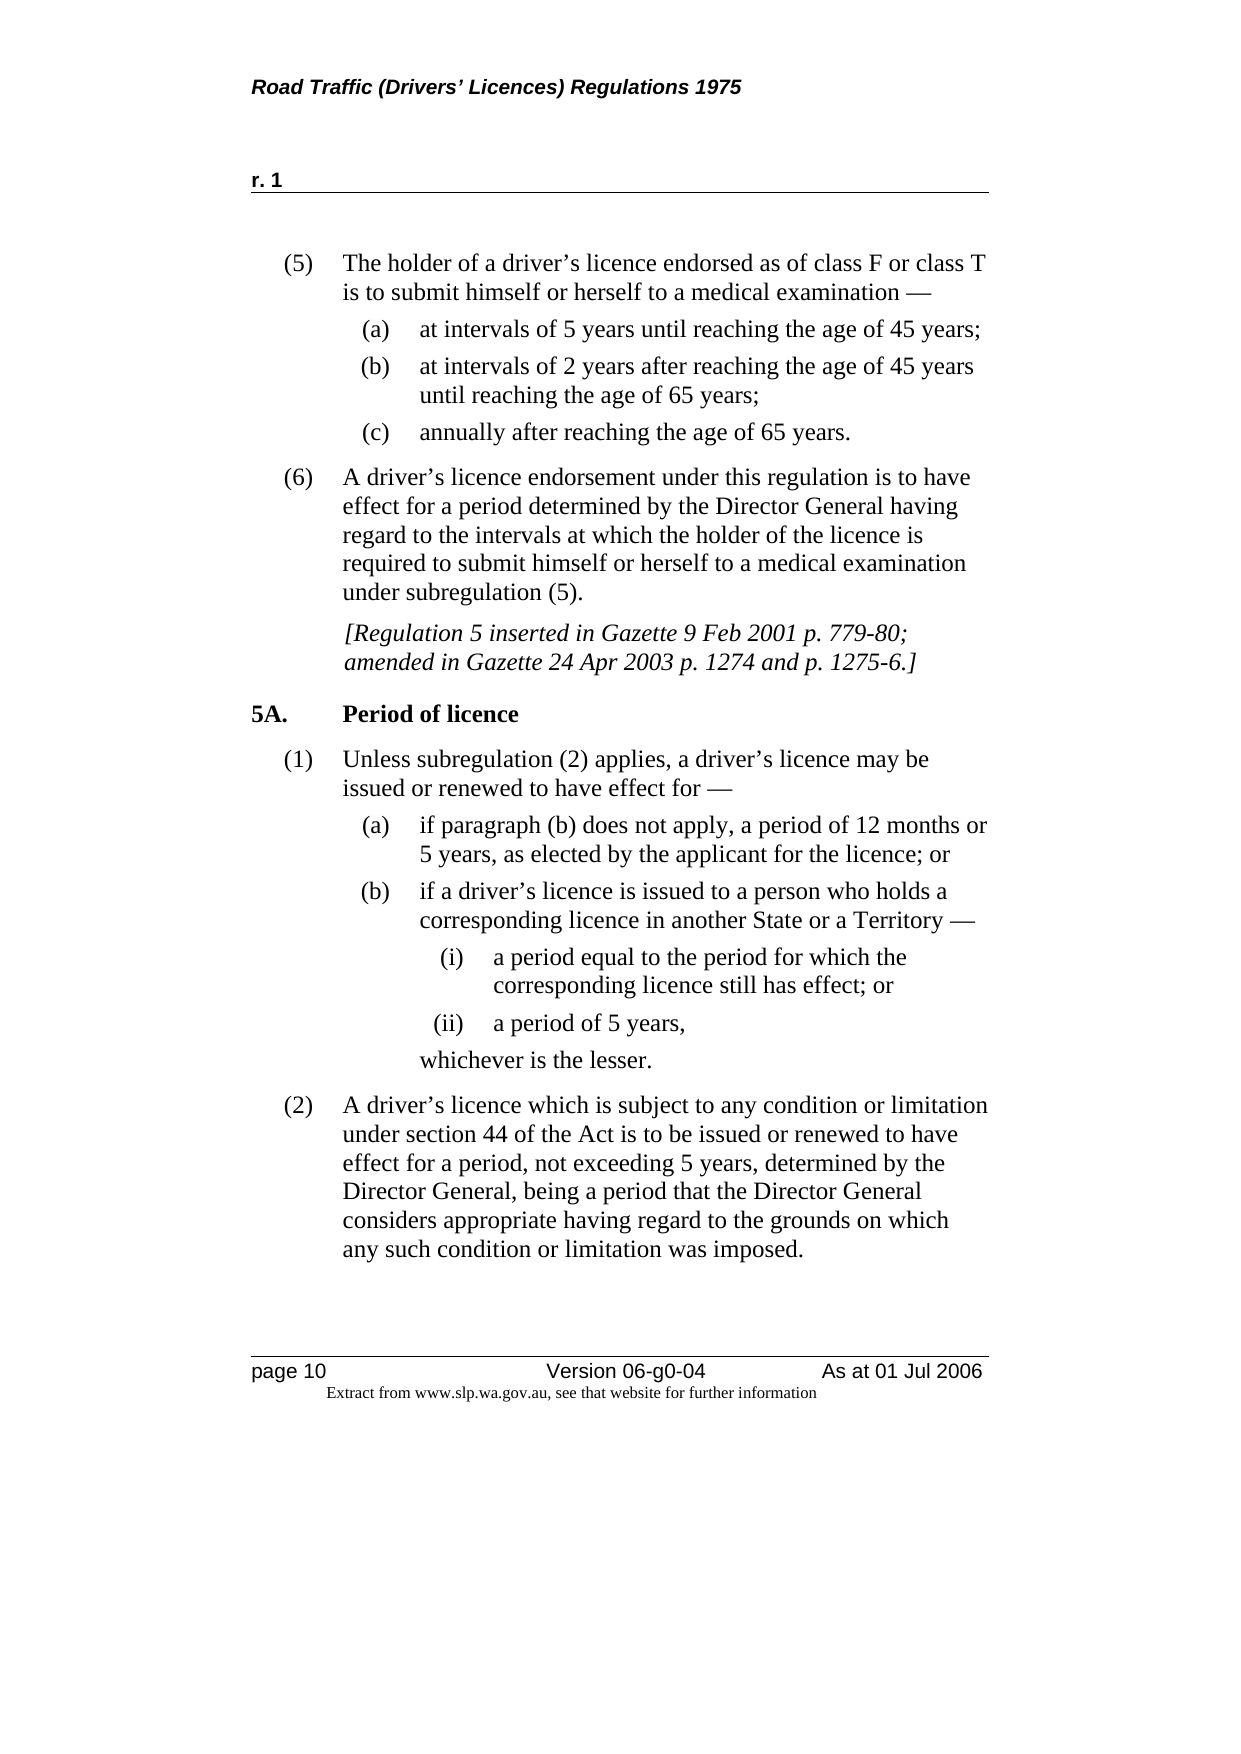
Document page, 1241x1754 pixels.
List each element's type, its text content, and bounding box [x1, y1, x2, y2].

text (b) at intervals of 2 years after reaching the age of 45 years until reaching the age of 65 years; [251, 351, 989, 408]
text (5) The holder of a driver’s licence endorsed as of class F or class T is to submit himself or herself to a medical examination — [251, 248, 989, 306]
text (i) a period equal to the period for which the corresponding licence still has effect; or [251, 942, 989, 999]
text (b) if a driver’s licence is issued to a person who holds a corresponding licence in another State or a Territory — [251, 876, 989, 933]
text whichever is the lesser. [251, 1045, 989, 1073]
text [Regulation 5 inserted in Gazette 9 Feb 2001 p. 779-80; amended in Gazette 24 Apr 2003 p. 1274 and p. 1275-6.] [251, 618, 989, 676]
text (1) Unless subregulation (2) applies, a driver’s licence may be issued or renewed to have effect for — [251, 744, 989, 802]
subtitle 5A. Period of licence [251, 699, 989, 728]
text (a) if paragraph (b) does not apply, a period of 12 months or 5 years, as elected by the applicant for the licence; or [251, 810, 989, 868]
text (ii) a period of 5 years, [251, 1008, 989, 1036]
text (2) A driver’s licence which is subject to any condition or limitation under section 44 of the Act is to be issued or renewed to have effect for a period, not exceeding 5 years, determined by the Director General, being a period that the Director General considers appropriate having regard to the grounds on which any such condition or limitation was imposed. [251, 1090, 989, 1263]
text (c) annually after reaching the age of 65 years. [251, 417, 989, 446]
text (a) at intervals of 5 years until reaching the age of 45 years; [251, 314, 989, 343]
text (6) A driver’s licence endorsement under this regulation is to have effect for a period determined by the Director General having regard to the intervals at which the holder of the licence is required to submit himself or herself to a medical examination under subregulation (5). [251, 462, 989, 606]
